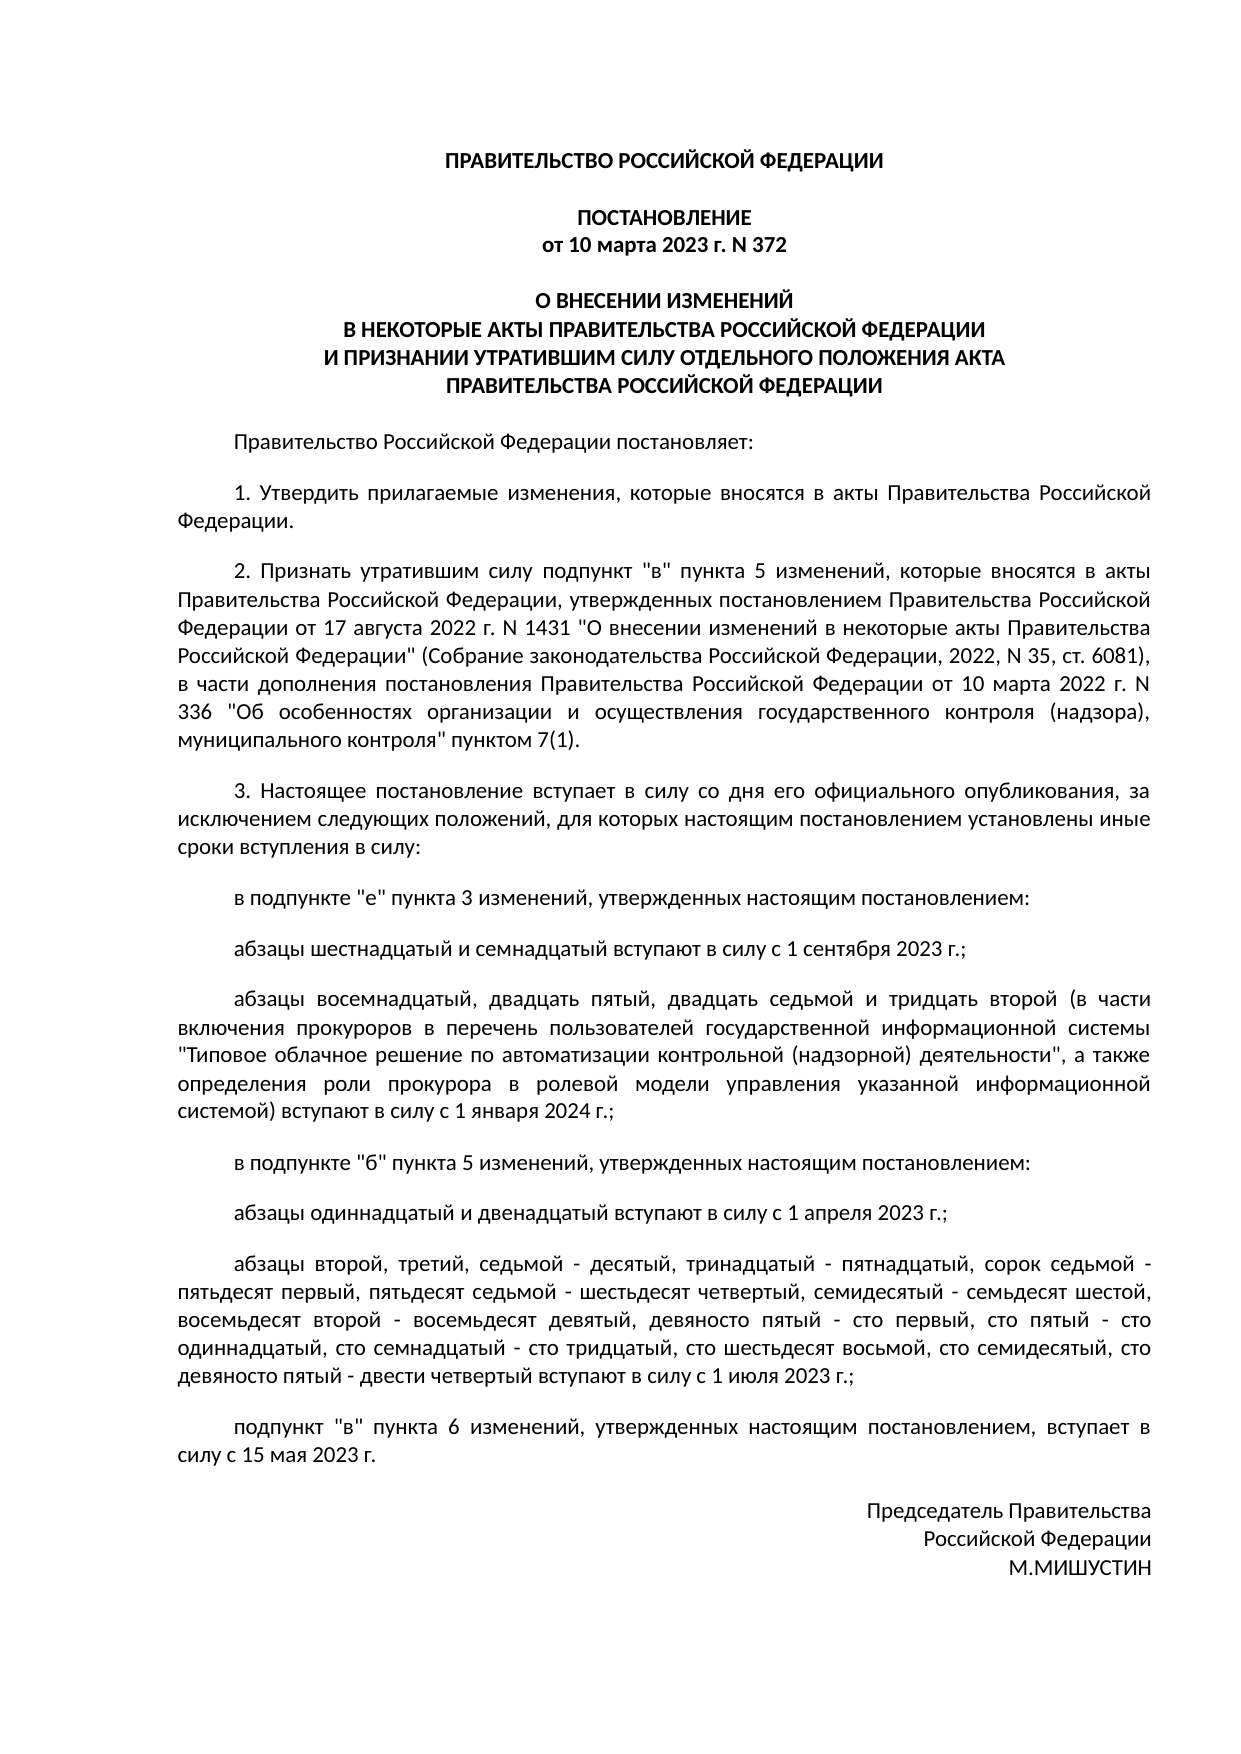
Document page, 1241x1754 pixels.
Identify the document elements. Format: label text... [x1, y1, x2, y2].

title О ВНЕСЕНИИ ИЗМЕНЕНИЙ [177, 287, 1152, 315]
text 3. Настоящее постановление вступает в силу со дня его официального опубликования, за исключением следующих положений, для которых настоящим постановлением установлены иные сроки вступления в силу: [177, 776, 1152, 860]
title от 10 марта 2023 г. N 372 [177, 231, 1152, 259]
text М.МИШУСТИН [177, 1553, 1152, 1581]
text абзацы шестнадцатый и семнадцатый вступают в силу с 1 сентября 2023 г.; [177, 934, 1152, 962]
text 2. Признать утратившим силу подпункт "в" пункта 5 изменений, которые вносятся в акты Правительства Российской Федерации, утвержденных постановлением Правительства Российской Федерации от 17 августа 2022 г. N 1431 "О внесении изменений в некоторые акты Правительства Российской Федерации" (Собрание законодательства Российской Федерации, 2022, N 35, ст. 6081), в части дополнения постановления Правительства Российской Федерации от 10 марта 2022 г. N 336 "Об особенностях организации и осуществления государственного контроля (надзора), муниципального контроля" пунктом 7(1). [177, 557, 1152, 753]
text в подпункте "б" пункта 5 изменений, утвержденных настоящим постановлением: [177, 1148, 1152, 1176]
text подпункт "в" пункта 6 изменений, утвержденных настоящим постановлением, вступает в силу с 15 мая 2023 г. [177, 1412, 1152, 1468]
title ПРАВИТЕЛЬСТВА РОССИЙСКОЙ ФЕДЕРАЦИИ [177, 371, 1152, 399]
title ПРАВИТЕЛЬСТВО РОССИЙСКОЙ ФЕДЕРАЦИИ [177, 147, 1152, 174]
text Российской Федерации [177, 1524, 1152, 1553]
text Правительство Российской Федерации постановляет: [177, 427, 1152, 455]
text абзацы одиннадцатый и двенадцатый вступают в силу с 1 апреля 2023 г.; [177, 1198, 1152, 1227]
text Председатель Правительства [177, 1497, 1152, 1524]
title В НЕКОТОРЫЕ АКТЫ ПРАВИТЕЛЬСТВА РОССИЙСКОЙ ФЕДЕРАЦИИ [177, 315, 1152, 343]
text абзацы восемнадцатый, двадцать пятый, двадцать седьмой и тридцать второй (в части включения прокуроров в перечень пользователей государственной информационной системы "Типовое облачное решение по автоматизации контрольной (надзорной) деятельности", а также определения роли прокурора в ролевой модели управления указанной информационной системой) вступают в силу с 1 января 2024 г.; [177, 984, 1152, 1125]
text 1. Утвердить прилагаемые изменения, которые вносятся в акты Правительства Российской Федерации. [177, 478, 1152, 534]
text абзацы второй, третий, седьмой - десятый, тринадцатый - пятнадцатый, сорок седьмой - пятьдесят первый, пятьдесят седьмой - шестьдесят четвертый, семидесятый - семьдесят шестой, восемьдесят второй - восемьдесят девятый, девяносто пятый - сто первый, сто пятый - сто одиннадцатый, сто семнадцатый - сто тридцатый, сто шестьдесят восьмой, сто семидесятый, сто девяносто пятый - двести четвертый вступают в силу с 1 июля 2023 г.; [177, 1249, 1152, 1389]
title ПОСТАНОВЛЕНИЕ [177, 203, 1152, 231]
title И ПРИЗНАНИИ УТРАТИВШИМ СИЛУ ОТДЕЛЬНОГО ПОЛОЖЕНИЯ АКТА [177, 343, 1152, 371]
text в подпункте "е" пункта 3 изменений, утвержденных настоящим постановлением: [177, 883, 1152, 911]
